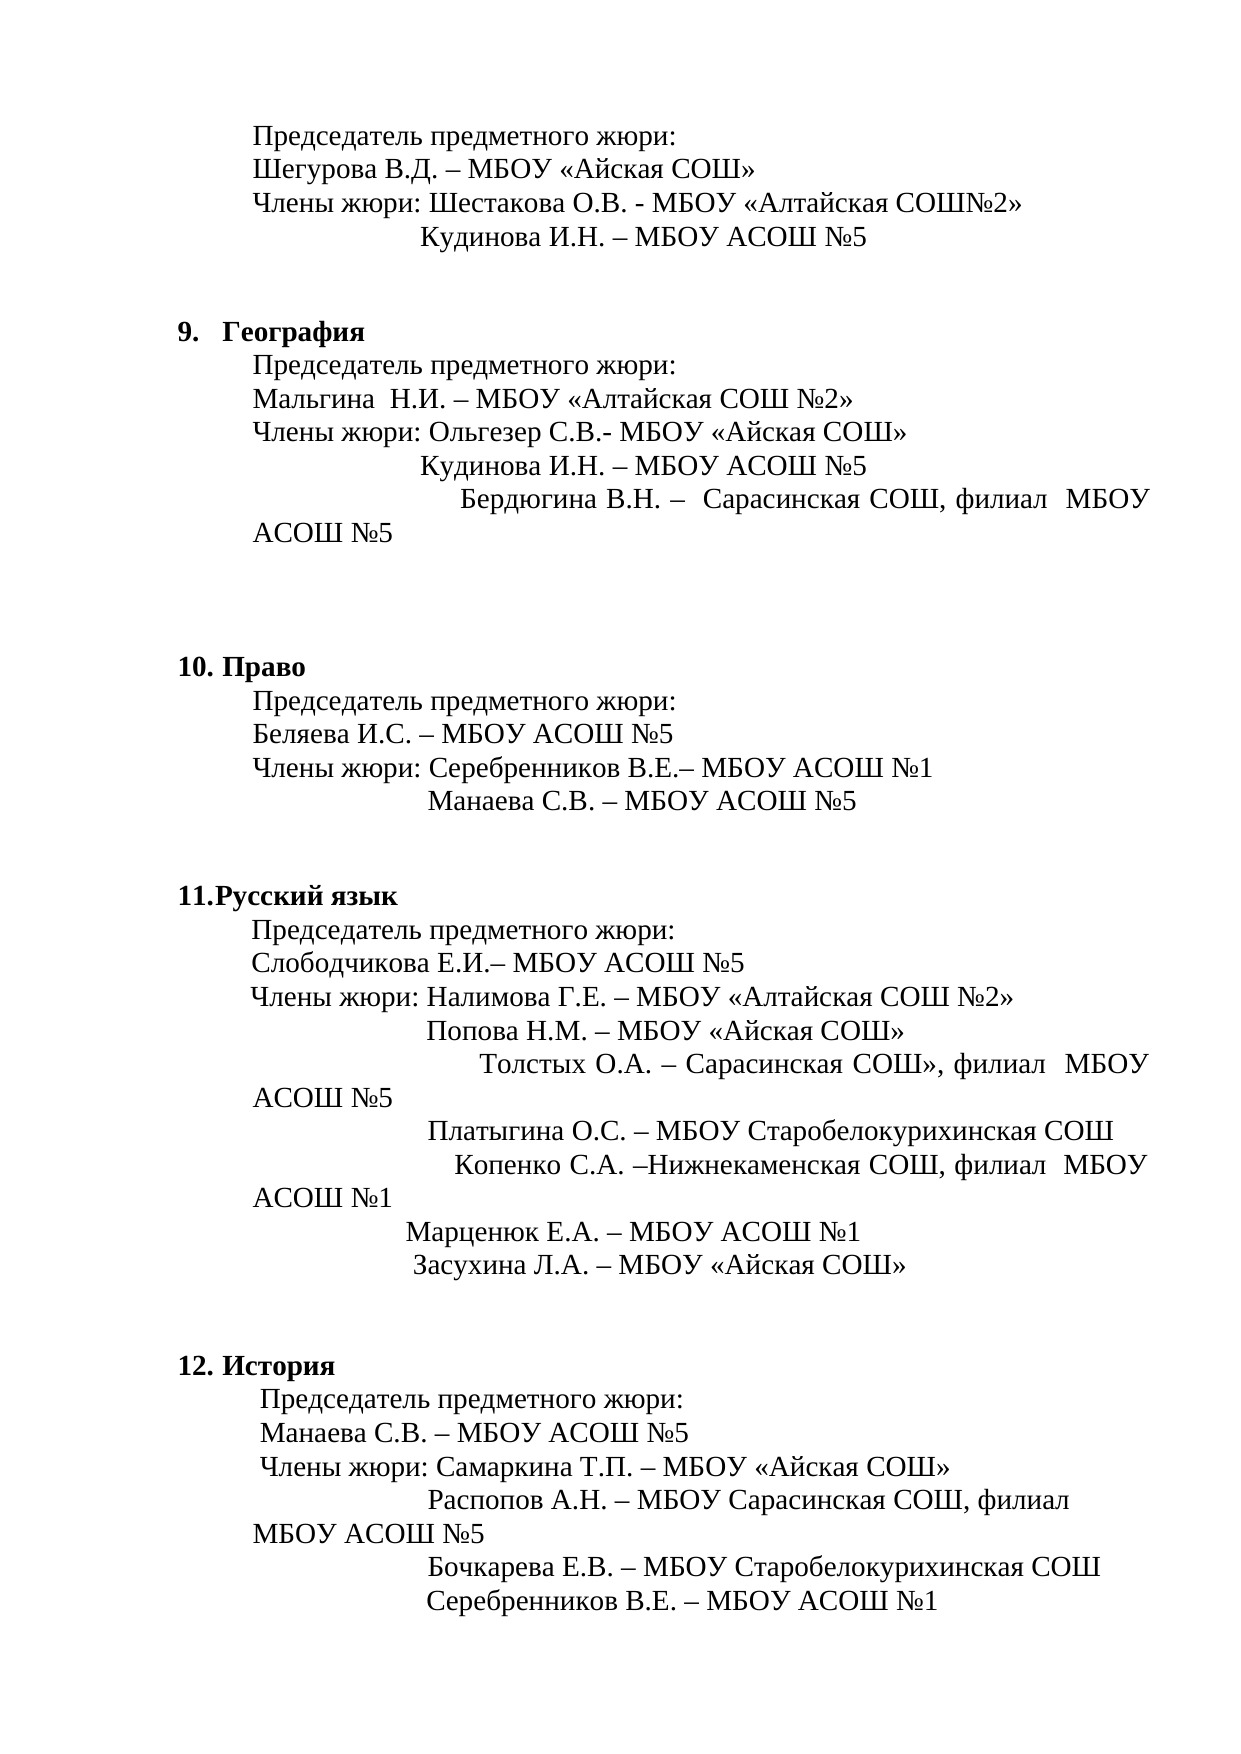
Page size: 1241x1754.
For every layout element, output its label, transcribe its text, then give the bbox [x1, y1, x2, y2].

list Распопов А.Н. – МБОУ Сарасинская СОШ, филиал МБОУ АСОШ №5 [252, 1482, 1152, 1549]
text Слободчикова Е.И.– МБОУ АСОШ №5 [215, 946, 1152, 979]
list Бочкарева Е.В. – МБОУ Старобелокурихинская СОШ [252, 1549, 1152, 1583]
list Председатель предметного жюри: [252, 683, 1152, 716]
list Члены жюри: Самаркина Т.П. – МБОУ «Айская СОШ» [252, 1449, 1152, 1482]
text Члены жюри: Налимова Г.Е. – МБОУ «Алтайская СОШ №2» [177, 979, 1152, 1013]
list Члены жюри: Ольгезер С.В.- МБОУ «Айская СОШ» [252, 414, 1152, 448]
list Кудинова И.Н. – МБОУ АСОШ №5 [252, 219, 1152, 252]
list Манаева С.В. – МБОУ АСОШ №5 [252, 783, 1152, 817]
list История [177, 1348, 1152, 1382]
list Председатель предметного жюри: [252, 1382, 1152, 1415]
list Толстых О.А. – Сарасинская СОШ», филиал МБОУ АСОШ №5 [252, 1046, 1152, 1113]
list Беляева И.С. – МБОУ АСОШ №5 [252, 716, 1152, 750]
list Платыгина О.С. – МБОУ Старобелокурихинская СОШ [252, 1113, 1152, 1147]
list Копенко С.А. –Нижнекаменская СОШ, филиал МБОУ АСОШ №1 [252, 1147, 1152, 1214]
list Марценюк Е.А. – МБОУ АСОШ №1 [252, 1214, 1152, 1247]
list Засухина Л.А. – МБОУ «Айская СОШ» [252, 1247, 1152, 1281]
list Члены жюри: Серебренников В.Е.– МБОУ АСОШ №1 [252, 750, 1152, 783]
list Председатель предметного жюри: [252, 347, 1152, 381]
list География [177, 314, 1152, 347]
list Бердюгина В.Н. – Сарасинская СОШ, филиал МБОУ АСОШ №5 [252, 482, 1152, 549]
list Председатель предметного жюри: [252, 118, 1152, 152]
text Председатель предметного жюри: [215, 912, 1152, 946]
list Мальгина Н.И. – МБОУ «Алтайская СОШ №2» [252, 381, 1152, 414]
text Серебренников В.Е. – МБОУ АСОШ №1 [215, 1583, 1152, 1616]
list Шегурова В.Д. – МБОУ «Айская СОШ» [252, 152, 1152, 185]
text Попова Н.М. – МБОУ «Айская СОШ» [215, 1013, 1152, 1046]
list Члены жюри: Шестакова О.В. - МБОУ «Алтайская СОШ№2» [252, 185, 1152, 219]
list Манаева С.В. – МБОУ АСОШ №5 [252, 1415, 1152, 1449]
list Русский язык [177, 878, 1152, 912]
list Право [177, 649, 1152, 683]
list Кудинова И.Н. – МБОУ АСОШ №5 [252, 448, 1152, 482]
